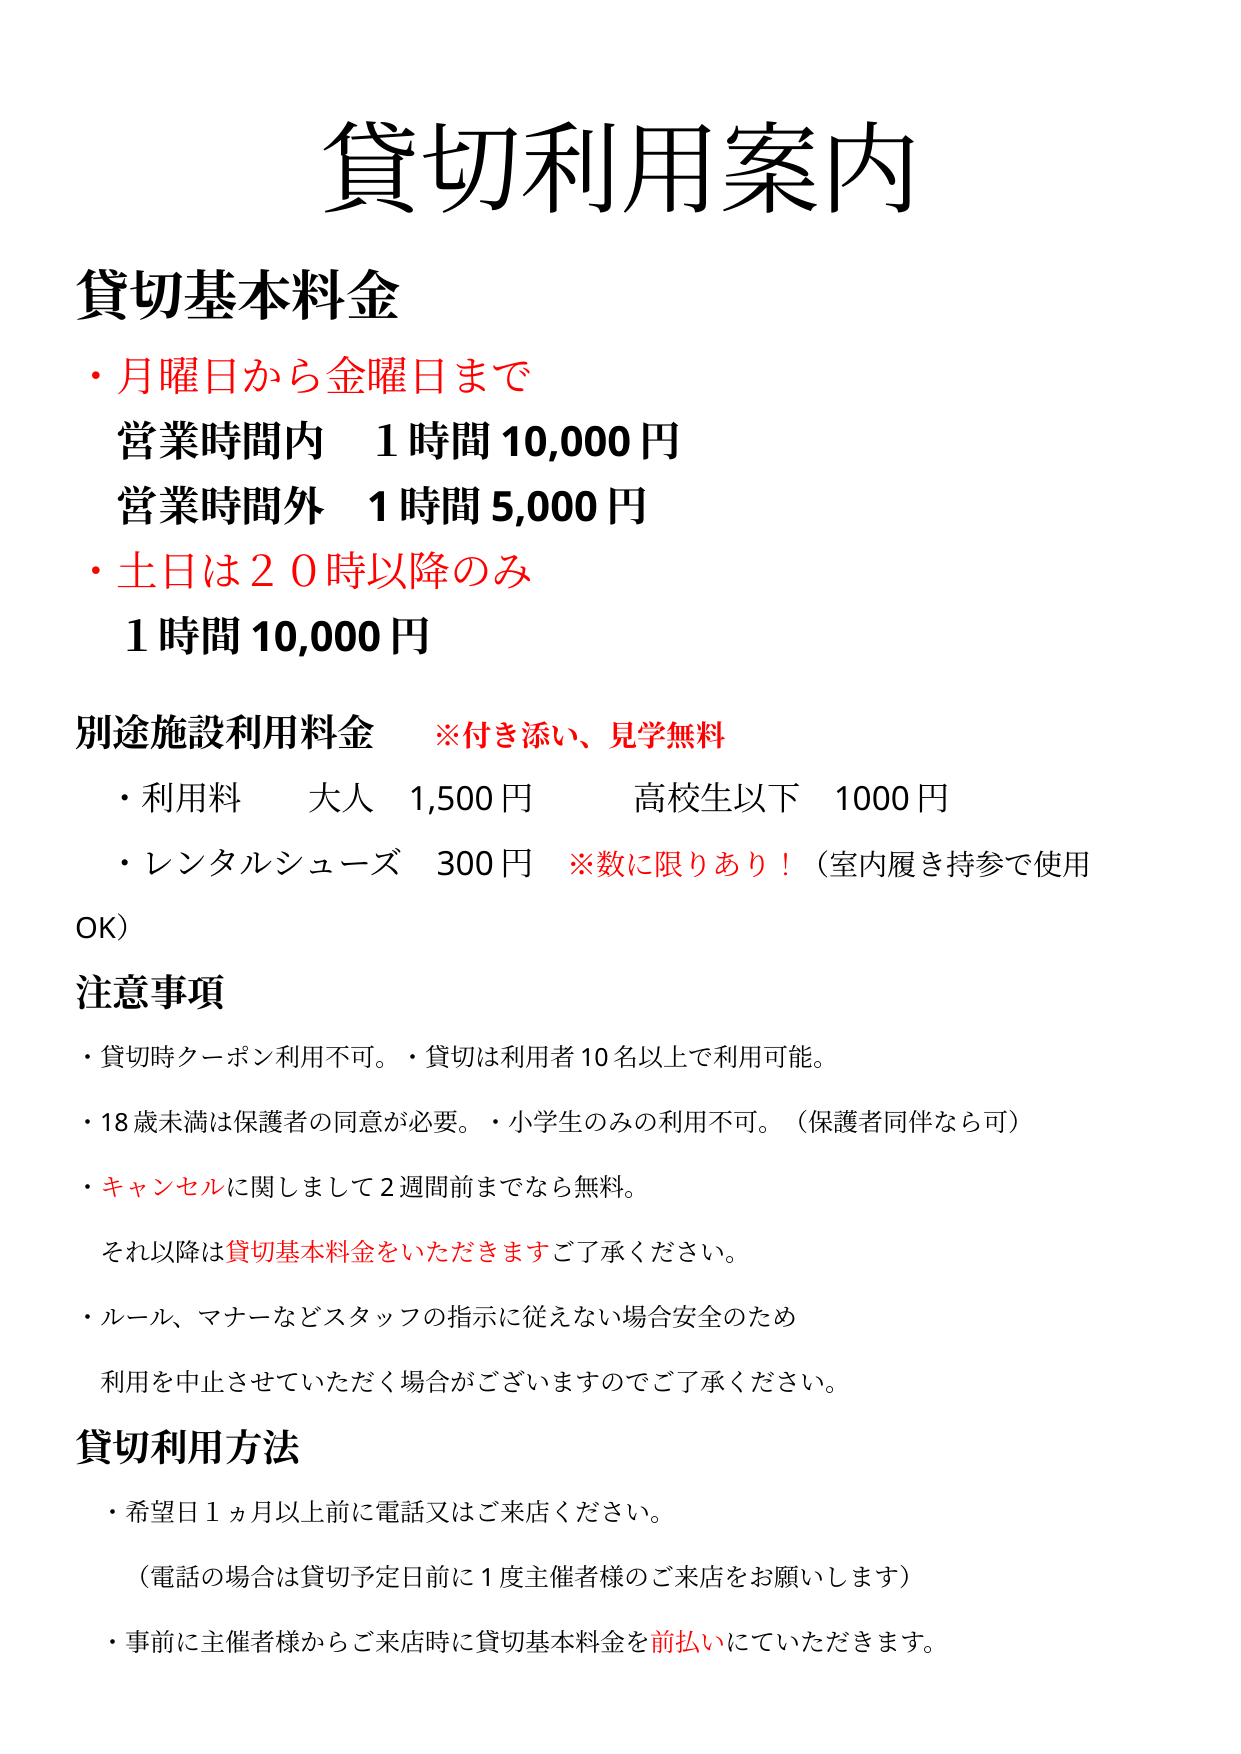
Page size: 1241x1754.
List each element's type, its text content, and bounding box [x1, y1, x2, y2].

text 営業時間外 1時間5,000円 [75, 471, 1165, 536]
text ・希望日１ヵ月以上前に電話又はご来店ください。 [75, 1478, 1165, 1543]
text ・18歳未満は保護者の同意が必要。・小学生のみの利用不可。（保護者同伴なら可） [75, 1088, 1165, 1153]
text １時間10,000円 [75, 601, 1165, 666]
text 別途施設利用料金 ※付き添い、見学無料 [75, 698, 1165, 763]
text ・月曜日から金曜日まで [75, 341, 1165, 406]
text （電話の場合は貸切予定日前に1度主催者様のご来店をお願いします） [75, 1543, 1165, 1608]
text 貸切利用案内 [75, 81, 1165, 243]
text ・利用料 大人 1,500円 高校生以下 1000円 [75, 763, 1165, 828]
text ・レンタルシューズ 300円 ※数に限りあり！（室内履き持参で使用OK） [75, 828, 1165, 958]
text 貸切利用方法 [75, 1413, 1165, 1478]
text 利用を中止させていただく場合がございますのでご了承ください。 [75, 1348, 1165, 1413]
text ・ルール、マナーなどスタッフの指示に従えない場合安全のため [75, 1283, 1165, 1348]
text ・貸切時クーポン利用不可。・貸切は利用者10名以上で利用可能。 [75, 1023, 1165, 1088]
text 営業時間内 １時間10,000円 [75, 406, 1165, 471]
text ・事前に主催者様からご来店時に貸切基本料金を前払いにていただきます。 [75, 1608, 1165, 1673]
text ・キャンセルに関しまして2週間前までなら無料。 [75, 1153, 1165, 1218]
text ・土日は２０時以降のみ [75, 536, 1165, 601]
text 注意事項 [75, 958, 1165, 1023]
text それ以降は貸切基本料金をいただきますご了承ください。 [75, 1218, 1165, 1283]
text 貸切基本料金 [75, 243, 1165, 341]
